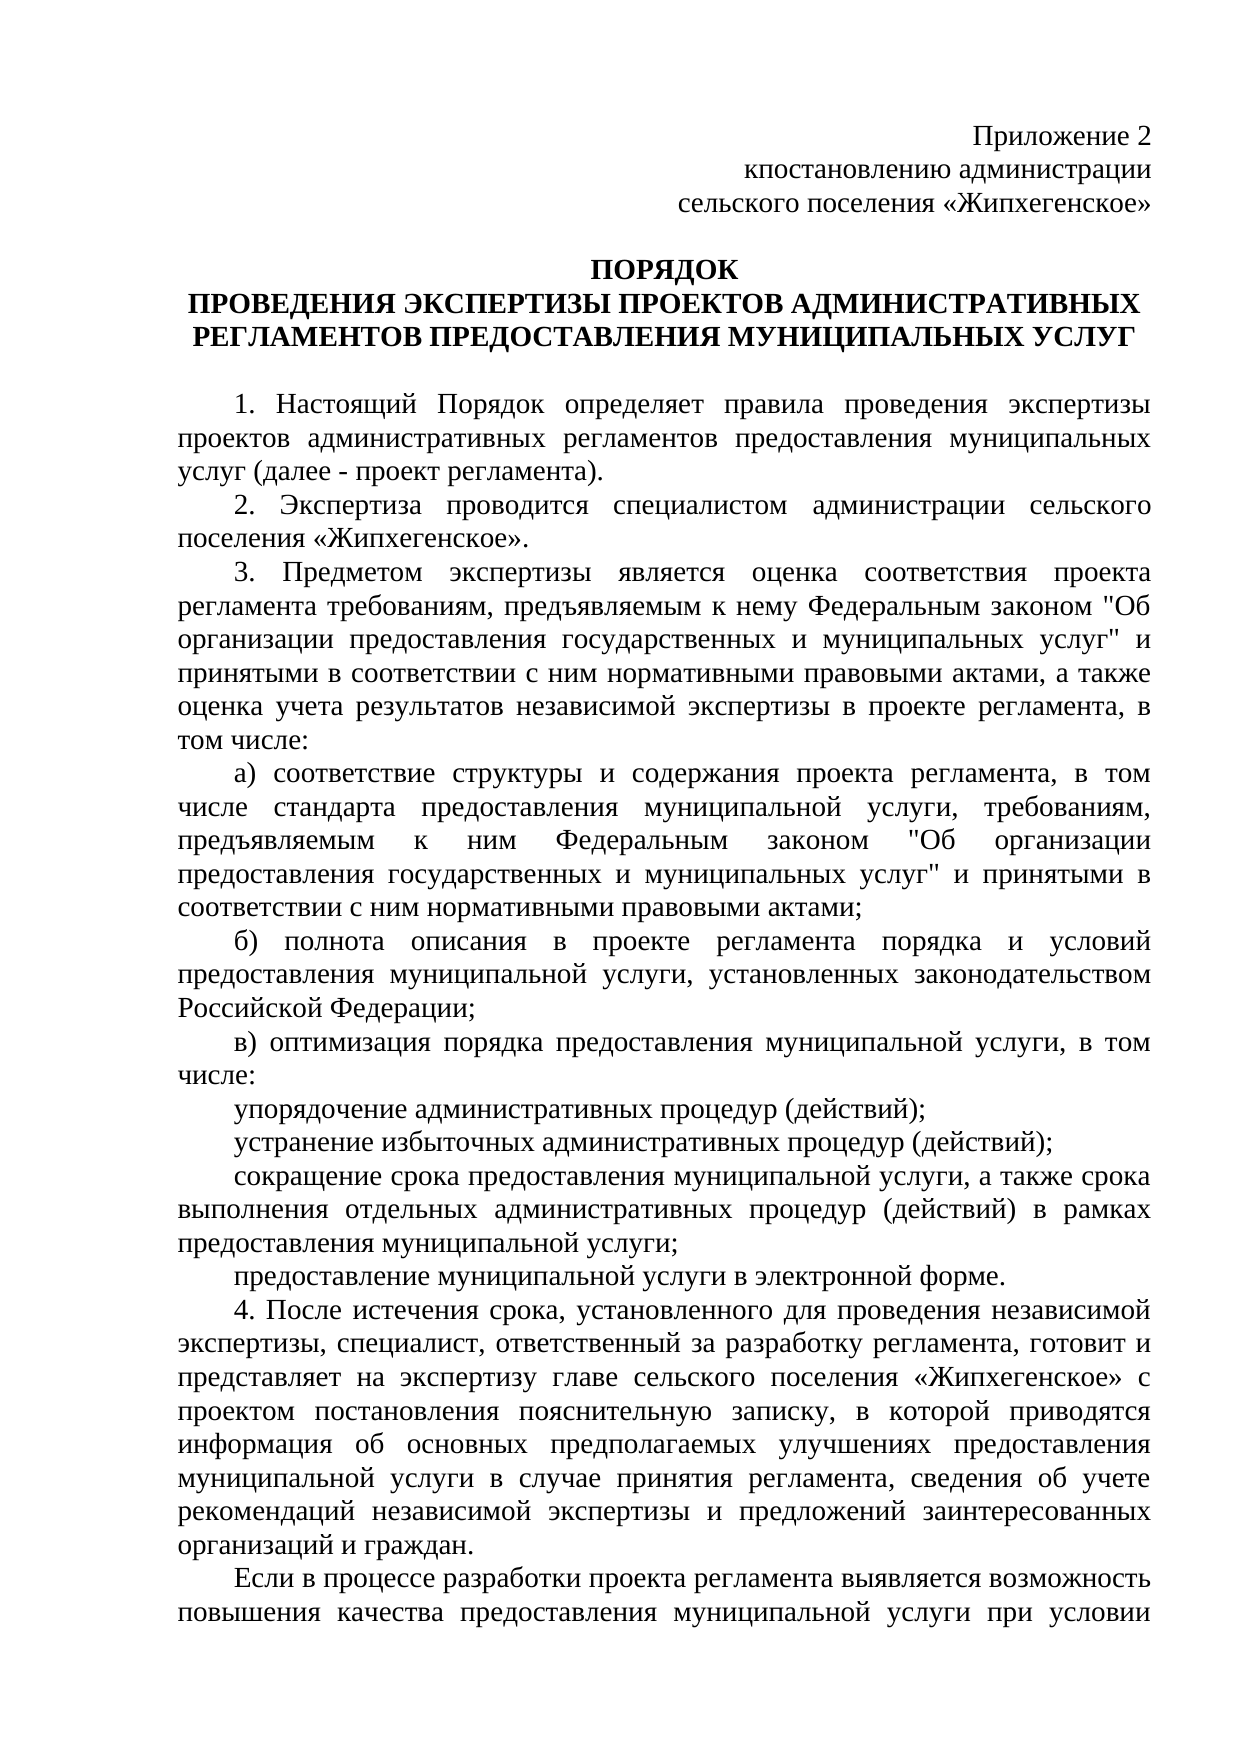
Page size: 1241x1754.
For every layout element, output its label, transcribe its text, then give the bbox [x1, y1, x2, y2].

text 1. Настоящий Порядок определяет правила проведения экспертизы проектов административных регламентов предоставления муниципальных услуг (далее - проект регламента). [177, 386, 1152, 487]
text а) соответствие структуры и содержания проекта регламента, в том числе стандарта предоставления муниципальной услуги, требованиям, предъявляемым к ним Федеральным законом "Об организации предоставления государственных и муниципальных услуг" и принятыми в соответствии с ним нормативными правовыми актами; [177, 755, 1152, 923]
text сокращение срока предоставления муниципальной услуги, а также срока выполнения отдельных административных процедур (действий) в рамках предоставления муниципальной услуги; [177, 1158, 1152, 1258]
text сельского поселения «Жипхегенское» [177, 185, 1152, 219]
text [177, 1560, 1152, 1627]
text предоставление муниципальной услуги в электронной форме. [177, 1258, 1152, 1292]
text 3. Предметом экспертизы является оценка соответствия проекта регламента требованиям, предъявляемым к нему Федеральным законом "Об организации предоставления государственных и муниципальных услуг" и принятыми в соответствии с ним нормативными правовыми актами, а также оценка учета результатов независимой экспертизы в проекте регламента, в том числе: [177, 554, 1152, 755]
text в) оптимизация порядка предоставления муниципальной услуги, в том числе: [177, 1024, 1152, 1091]
text упорядочение административных процедур (действий); [177, 1091, 1152, 1124]
text кпостановлению администрации [177, 152, 1152, 185]
text 2. Экспертиза проводится специалистом администрации сельского поселения «Жипхегенское». [177, 487, 1152, 554]
text ПРОВЕДЕНИЯ ЭКСПЕРТИЗЫ ПРОЕКТОВ АДМИНИСТРАТИВНЫХ РЕГЛАМЕНТОВ ПРЕДОСТАВЛЕНИЯ МУНИЦИПАЛЬНЫХ УСЛУГ [177, 286, 1152, 353]
text устранение избыточных административных процедур (действий); [177, 1124, 1152, 1158]
text Приложение 2 [177, 118, 1152, 152]
text 4. После истечения срока, установленного для проведения независимой экспертизы, специалист, ответственный за разработку регламента, готовит и представляет на экспертизу главе сельского поселения «Жипхегенское» с проектом постановления пояснительную записку, в которой приводятся информация об основных предполагаемых улучшениях предоставления муниципальной услуги в случае принятия регламента, сведения об учете рекомендаций независимой экспертизы и предложений заинтересованных организаций и граждан. [177, 1292, 1152, 1560]
text ПОРЯДОК [177, 252, 1152, 286]
text б) полнота описания в проекте регламента порядка и условий предоставления муниципальной услуги, установленных законодательством Российской Федерации; [177, 923, 1152, 1024]
